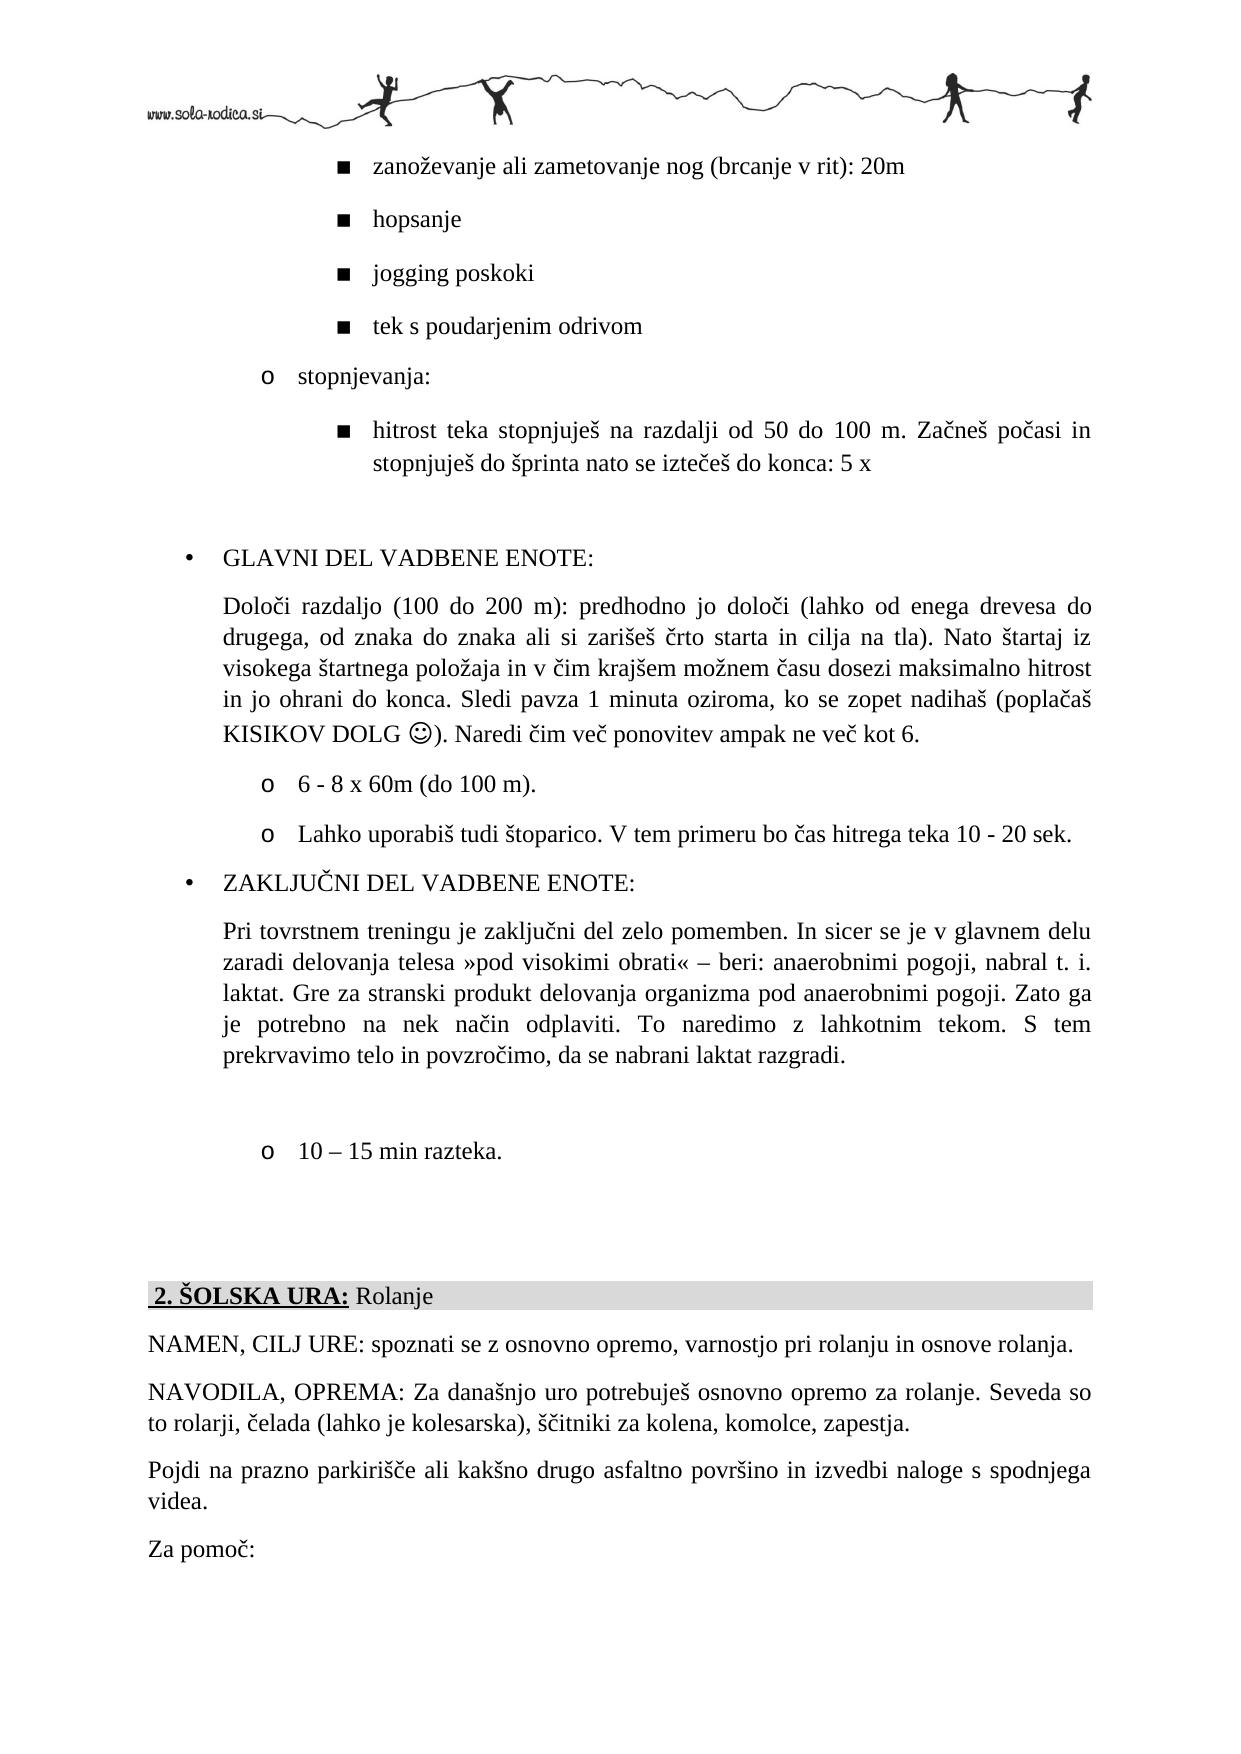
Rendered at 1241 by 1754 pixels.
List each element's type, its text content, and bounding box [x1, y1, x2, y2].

list GLAVNI DEL VADBENE ENOTE: [185, 543, 1093, 572]
list hitrost teka stopnjuješ na razdalji od 50 do 100 m. Začneš počasi in stopnjuješ do šprinta nato se iztečeš do konca: 5 x [335, 411, 1093, 476]
list jogging poskoki [335, 254, 1093, 288]
list zanoževanje ali zametovanje nog (brcanje v rit): 20m [335, 148, 1093, 182]
text 2. ŠOLSKA URA: Rolanje [148, 1281, 1093, 1310]
text Določi razdaljo (100 do 200 m): predhodno jo določi (lahko od enega drevesa do drugega, od znaka do znaka ali si zarišeš črto starta in cilja na tla). Nato štartaj iz visokega štartnega položaja in v čim krajšem možnem času dosezi maksimalno hitrost in jo ohrani do konca. Sledi pavza 1 minuta oziroma, ko se zopet nadihaš (poplačaš KISIKOV DOLG ☺). Naredi čim več ponovitev ampak ne več kot 6. [223, 591, 1093, 749]
picture [147, 73, 1092, 129]
text Pojdi na prazno parkirišče ali kakšno drugo asfaltno površino in izvedbi naloge s spodnjega videa. [148, 1455, 1093, 1515]
list ZAKLJUČNI DEL VADBENE ENOTE: [185, 868, 1093, 897]
list 10 – 15 min razteka. [260, 1136, 1093, 1167]
list 6 - 8 x 60m (do 100 m). [260, 769, 1093, 799]
text NAMEN, CILJ URE: spoznati se z osnovno opremo, varnostjo pri rolanju in osnove rolanja. [148, 1329, 1093, 1358]
list hopsanje [335, 201, 1093, 235]
text NAVODILA, OPREMA: Za današnjo uro potrebuješ osnovno opremo za rolanje. Seveda so to rolarji, čelada (lahko je kolesarska), ščitniki za kolena, komolce, zapestja. [148, 1377, 1093, 1436]
list Lahko uporabiš tudi štoparico. V tem primeru bo čas hitrega teka 10 - 20 sek. [260, 819, 1093, 849]
list tek s poudarjenim odrivom [335, 308, 1093, 342]
list Pri tovrstnem treningu je zaključni del zelo pomemben. In sicer se je v glavnem delu zaradi delovanja telesa »pod visokimi obrati« – beri: anaerobnimi pogoji, nabral t. i. laktat. Gre za stranski produkt delovanja organizma pod anaerobnimi pogoji. Zato ga je potrebno na nek način odplaviti. To naredimo z lahkotnim tekom. S tem prekrvavimo telo in povzročimo, da se nabrani laktat razgradi. [223, 916, 1093, 1069]
list stopnjevanja: [260, 361, 1093, 392]
text Za pomoč: [148, 1534, 1093, 1563]
